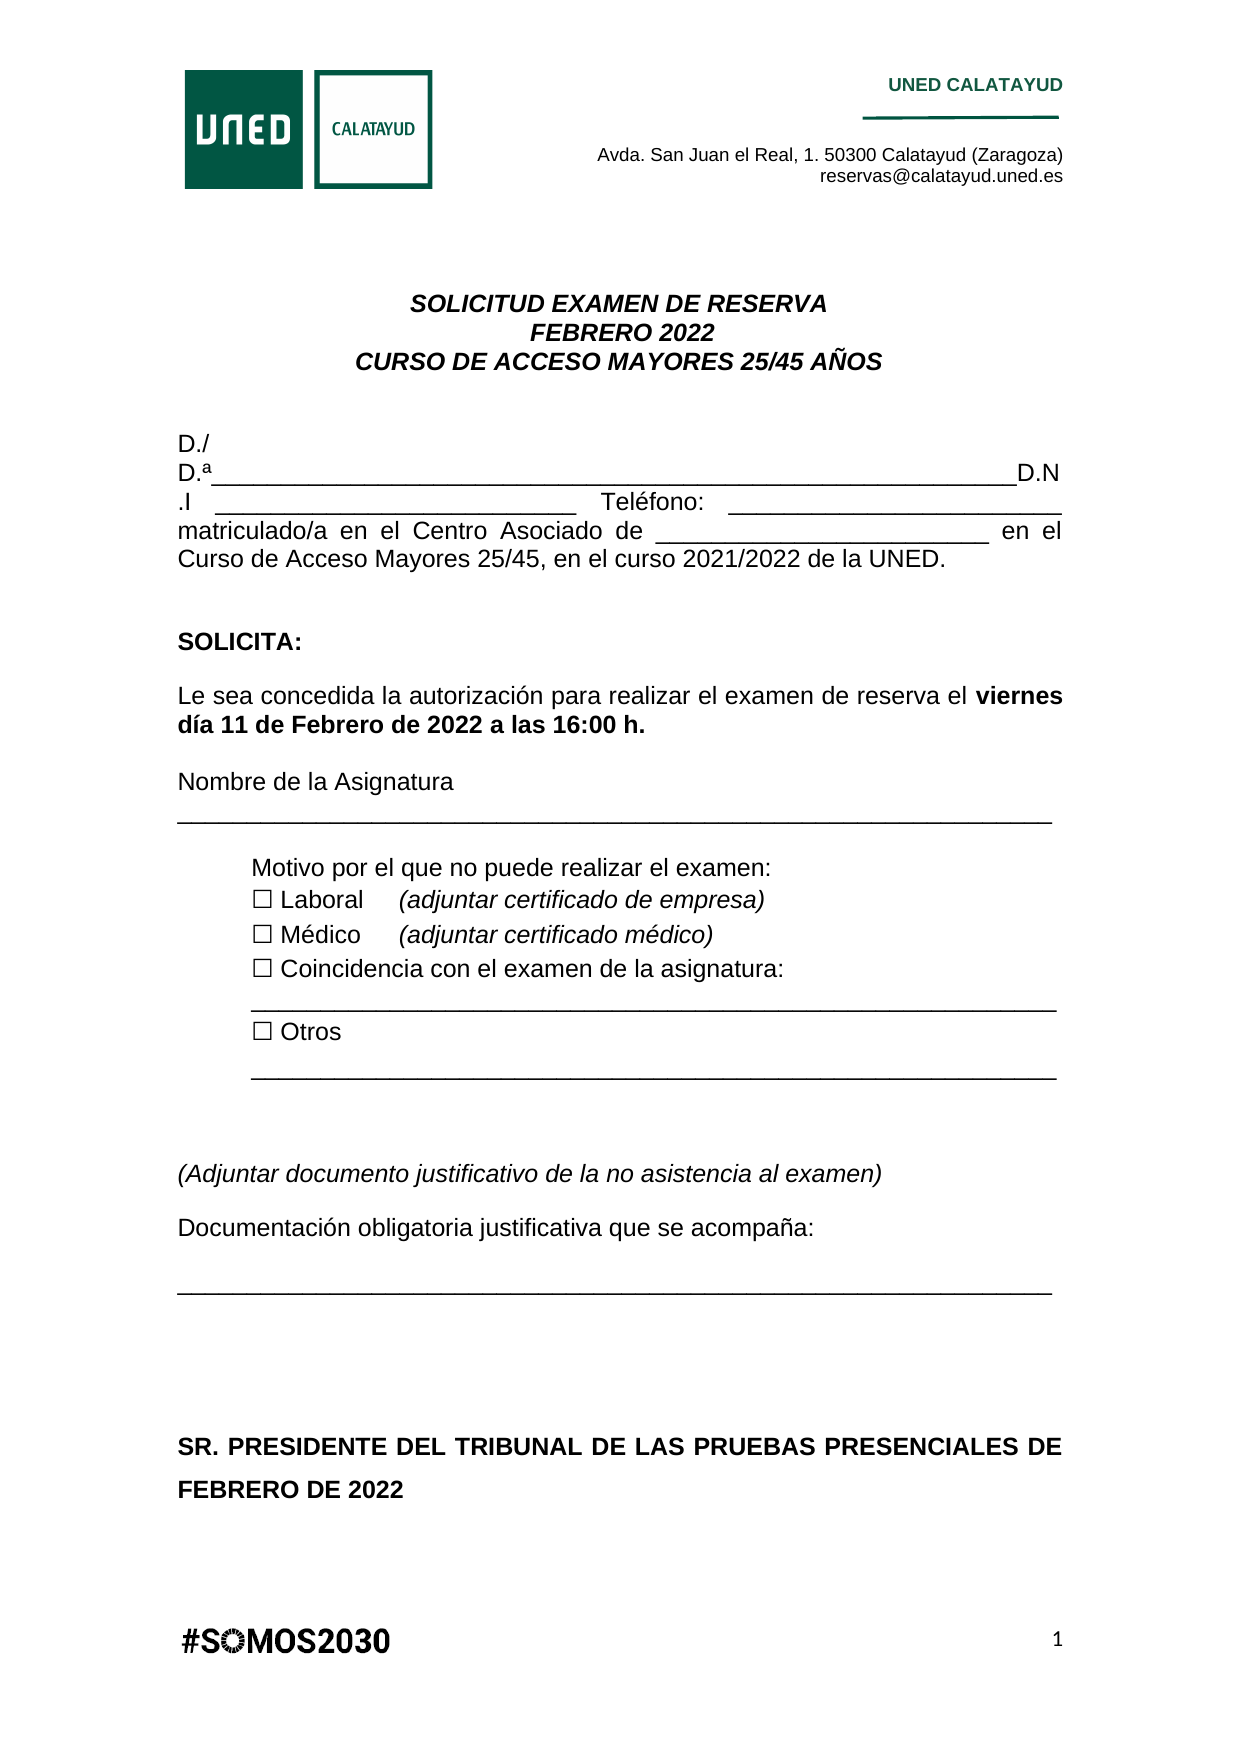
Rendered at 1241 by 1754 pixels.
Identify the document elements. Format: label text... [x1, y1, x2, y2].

subtitle FEBRERO 2022 [177, 318, 1063, 347]
text _______________________________________________________________ [177, 1267, 1063, 1296]
picture [184, 70, 433, 189]
text Le sea concedida la autorización para realizar el examen de reserva el viernes día 11 de Febrero de 2022 a las 16:00 h. [177, 681, 1063, 738]
text Nombre de la Asignatura _______________________________________________________________ [177, 767, 1063, 825]
subtitle SOLICITUD EXAMEN DE RESERVA [177, 289, 1063, 318]
text Documentación obligatoria justificativa que se acompaña: [177, 1213, 1063, 1242]
text (Adjuntar documento justificativo de la no asistencia al examen) [177, 1159, 1063, 1188]
subtitle D./D.ª__________________________________________________________D.N.I __________________________ Teléfono: ________________________ matriculado/a en el Centro Asociado de ________________________ en el Curso de Acceso Mayores 25/45, en el curso 2021/2022 de la UNED. [177, 429, 1063, 573]
text ☐ Médico (adjuntar certificado médico) [177, 916, 1063, 950]
text CURSO DE ACCESO MAYORES 25/45 AÑOS [177, 347, 1063, 376]
text ☐ Coincidencia con el examen de la asignatura: __________________________________________________________ [251, 950, 1063, 1013]
text SOLICITA: [177, 627, 1063, 656]
text SR. PRESIDENTE DEL TRIBUNAL DE LAS PRUEBAS PRESENCIALES DE FEBRERO DE 2022 [177, 1432, 1063, 1504]
text ☐ Laboral (adjuntar certificado de empresa) [177, 882, 1063, 916]
text ☐ Otros __________________________________________________________ [177, 1013, 1063, 1080]
text Motivo por el que no puede realizar el examen: [177, 853, 1063, 882]
